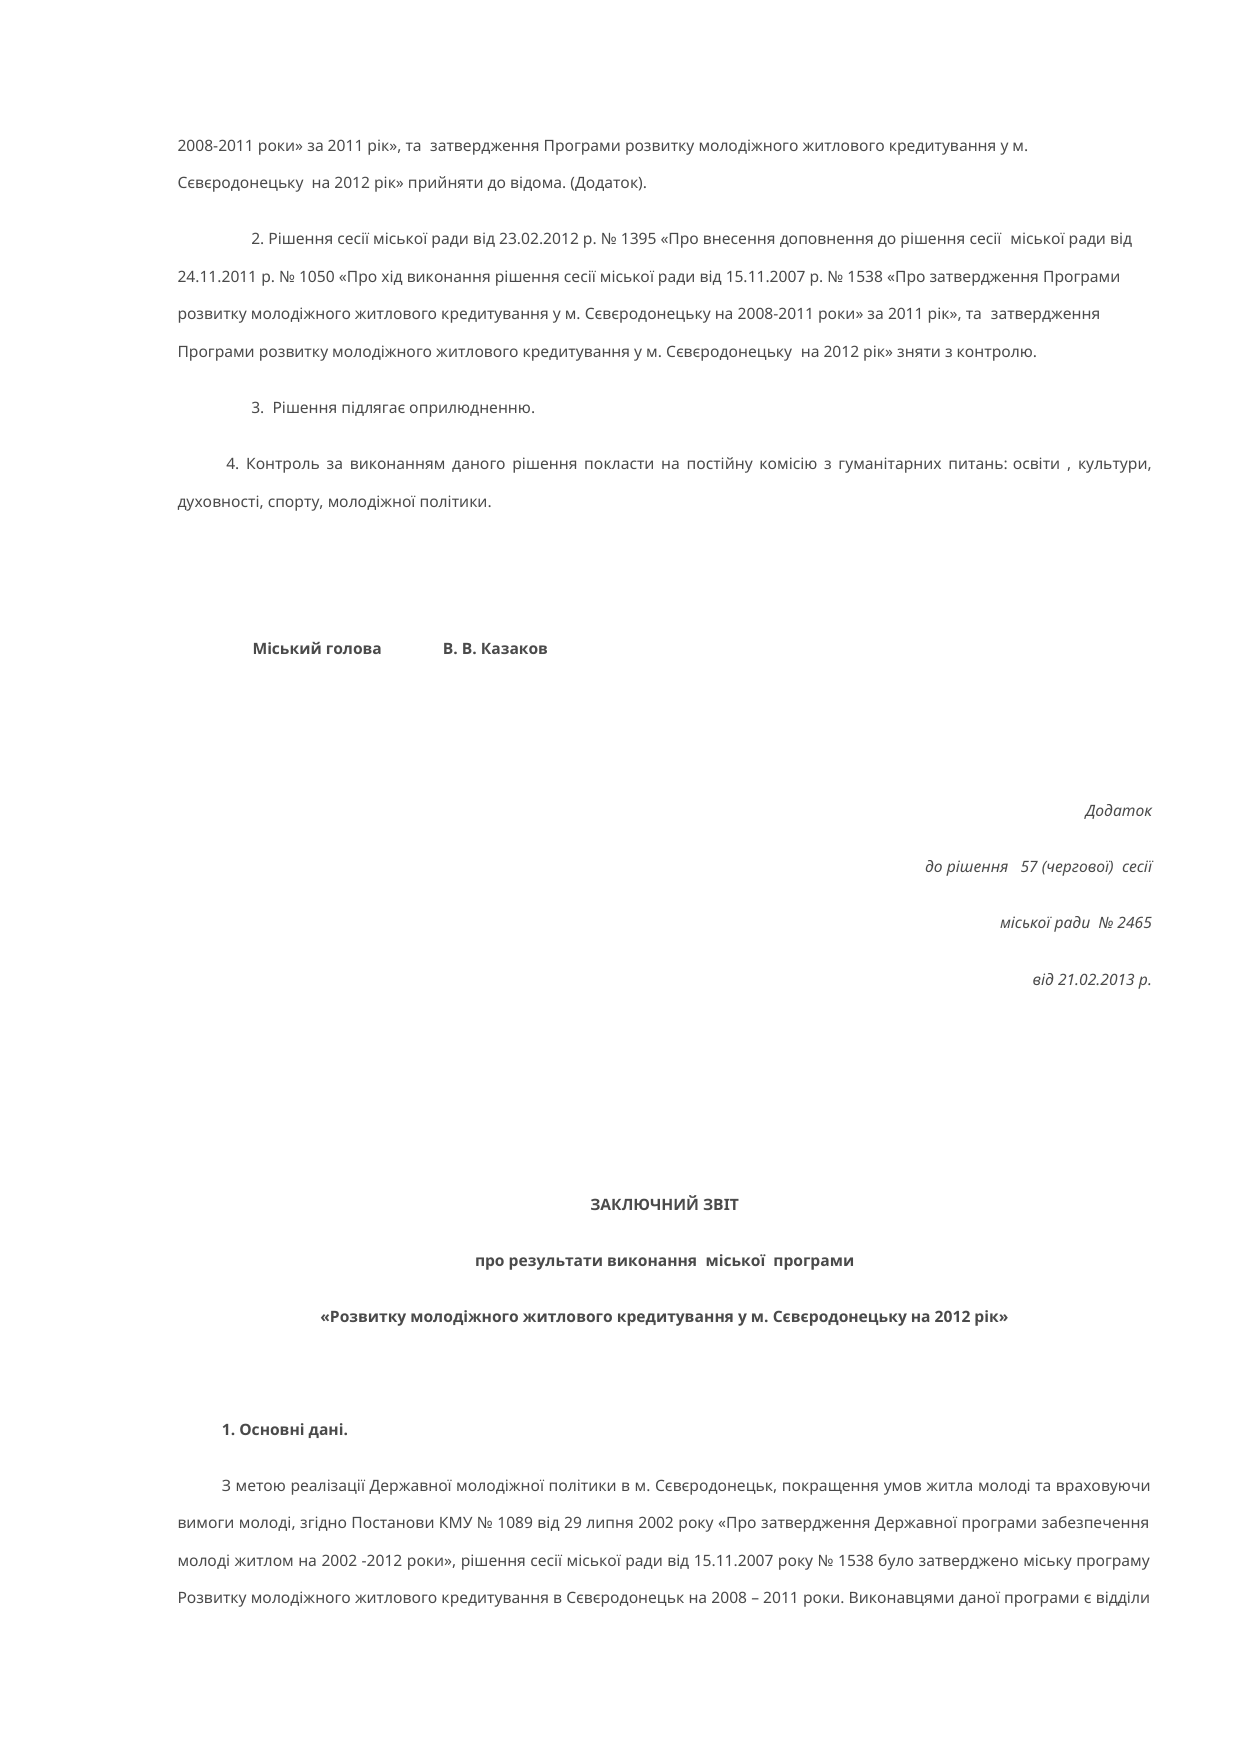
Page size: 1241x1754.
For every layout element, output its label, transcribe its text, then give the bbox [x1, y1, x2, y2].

text Додаток [871, 783, 1152, 821]
text про результати виконання міської програми [158, 1233, 1152, 1271]
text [177, 1458, 1152, 1608]
text міської ради № 2465 [177, 896, 1152, 933]
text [177, 118, 1152, 193]
text Міський голова В. В. Казаков [177, 636, 1152, 659]
text ЗАКЛЮЧНИЙ ЗВІТ [177, 1177, 1152, 1214]
text 2. Рішення сесії міської ради від 23.02.2012 р. № 1395 «Про внесення доповнення до рішення сесії міської ради від 24.11.2011 р. № 1050 «Про хід виконання рішення сесії міської ради від 15.11.2007 р. № 1538 «Про затвердження Програми розвитку молодіжного житлового кредитування у м. Сєвєродонецьку на 2008-2011 роки» за 2011 рік», та затвердження Програми розвитку молодіжного житлового кредитування у м. Сєвєродонецьку на 2012 рік» зняти з контролю. [177, 212, 1152, 362]
text 3. Рішення підлягає оприлюдненню. [177, 381, 1152, 418]
text «Розвитку молодіжного житлового кредитування у м. Сєвєродонецьку на 2012 рік» [158, 1289, 1152, 1327]
text до рішення 57 (чергової) сесії [177, 839, 1152, 877]
text від 21.02.2013 р. [177, 952, 1152, 989]
text 1. Основні дані. [177, 1402, 1152, 1439]
text 4. Контроль за виконанням даного рішення покласти на постійну комісію з гуманітарних питань: освіти , культури, духовності, спорту, молодіжної політики. [177, 437, 1152, 512]
